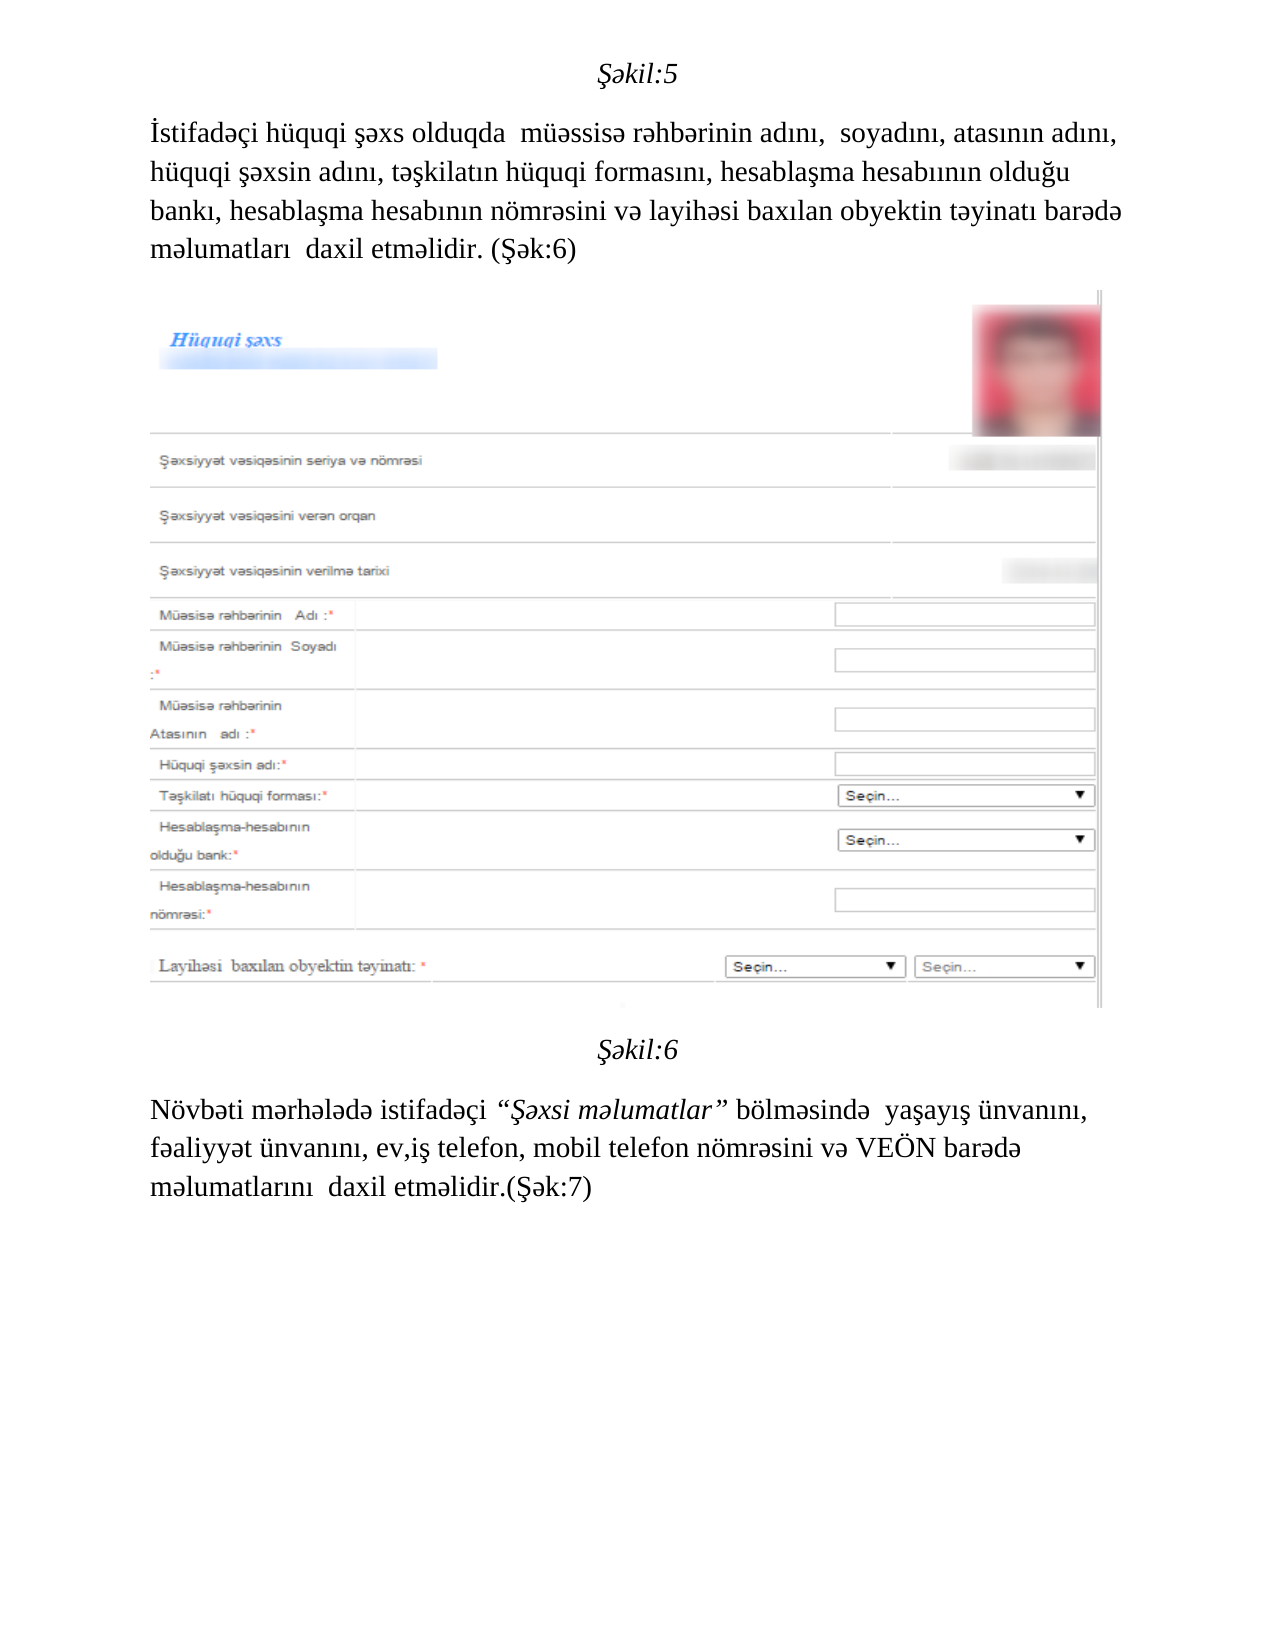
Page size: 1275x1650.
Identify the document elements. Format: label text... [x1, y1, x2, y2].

text Şəkil:6 [150, 1032, 1125, 1066]
text İstifadəçi hüquqi şəxs olduqda müəssisə rəhbərinin adını, soyadını, atasının adını, hüquqi şəxsin adını, təşkilatın hüquqi formasını, hesablaşma hesabıının olduğu bankı, hesablaşma hesabının nömrəsini və layihəsi baxılan obyektin təyinatı barədə məlumatları daxil etməlidir. (Şək:6) [150, 116, 1125, 265]
text Şəkil:5 [150, 56, 1125, 90]
picture [150, 290, 1110, 1008]
text Növbəti mərhələdə istifadəçi “Şəxsi məlumatlar” bölməsində yaşayış ünvanını, fəaliyyət ünvanını, ev,iş telefon, mobil telefon nömrəsini və VEÖN barədə məlumatlarını daxil etməlidir.(Şək:7) [150, 1092, 1125, 1202]
